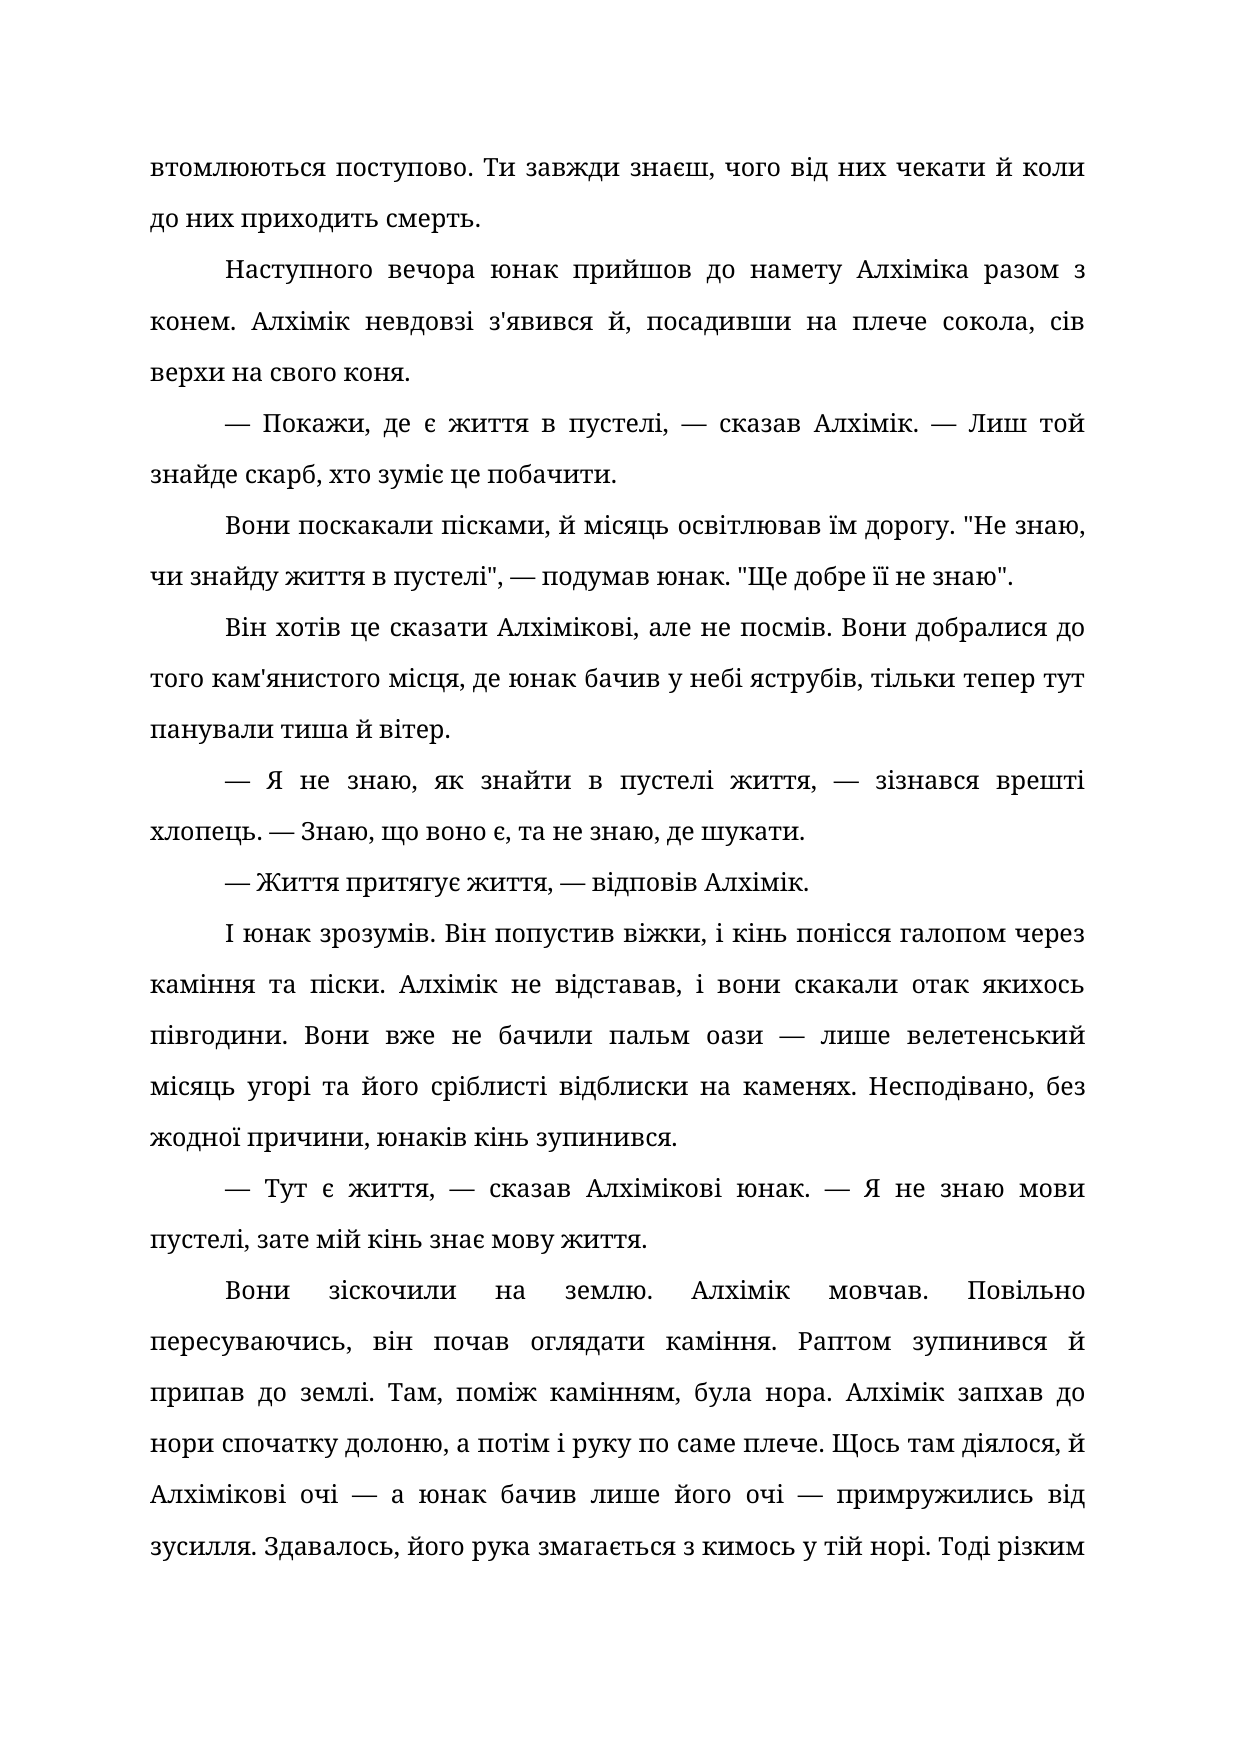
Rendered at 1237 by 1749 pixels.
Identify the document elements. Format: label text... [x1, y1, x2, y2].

text — Тут є життя, — сказав Алхімікові юнак. — Я не знаю мови пустелі, зате мій кінь знає мову життя. [150, 1171, 1086, 1256]
text — Покажи, де є життя в пустелі, — сказав Алхімік. — Лиш той знайде скарб, хто зуміє це побачити. [150, 405, 1086, 490]
text І юнак зрозумів. Він попустив віжки, і кінь понісся галопом через каміння та піски. Алхімік не відставав, і вони скакали отак якихось півгодини. Вони вже не бачили пальм оази — лише велетенський місяць угорі та його сріблисті відблиски на каменях. Несподівано, без жодної причини, юнаків кінь зупинився. [150, 916, 1086, 1154]
text — Життя притягує життя, — відповів Алхімік. [150, 864, 1086, 899]
text — Я не знаю, як знайти в пустелі життя, — зізнався врешті хлопець. — Знаю, що воно є, та не знаю, де шукати. [150, 762, 1086, 848]
text Наступного вечора юнак прийшов до намету Алхіміка разом з конем. Алхімік невдовзі з'явився й, посадивши на плече сокола, сів верхи на свого коня. [150, 252, 1086, 388]
text Вони поскакали пісками, й місяць освітлював їм дорогу. "Не знаю, чи знайду життя в пустелі", — подумав юнак. "Ще добре її не знаю". [150, 507, 1086, 592]
text Він хотів це сказати Алхімікові, але не посмів. Вони добралися до того кам'янистого місця, де юнак бачив у небі яструбів, тільки тепер тут панували тиша й вітер. [150, 609, 1086, 746]
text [150, 150, 1086, 235]
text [150, 1273, 1086, 1562]
